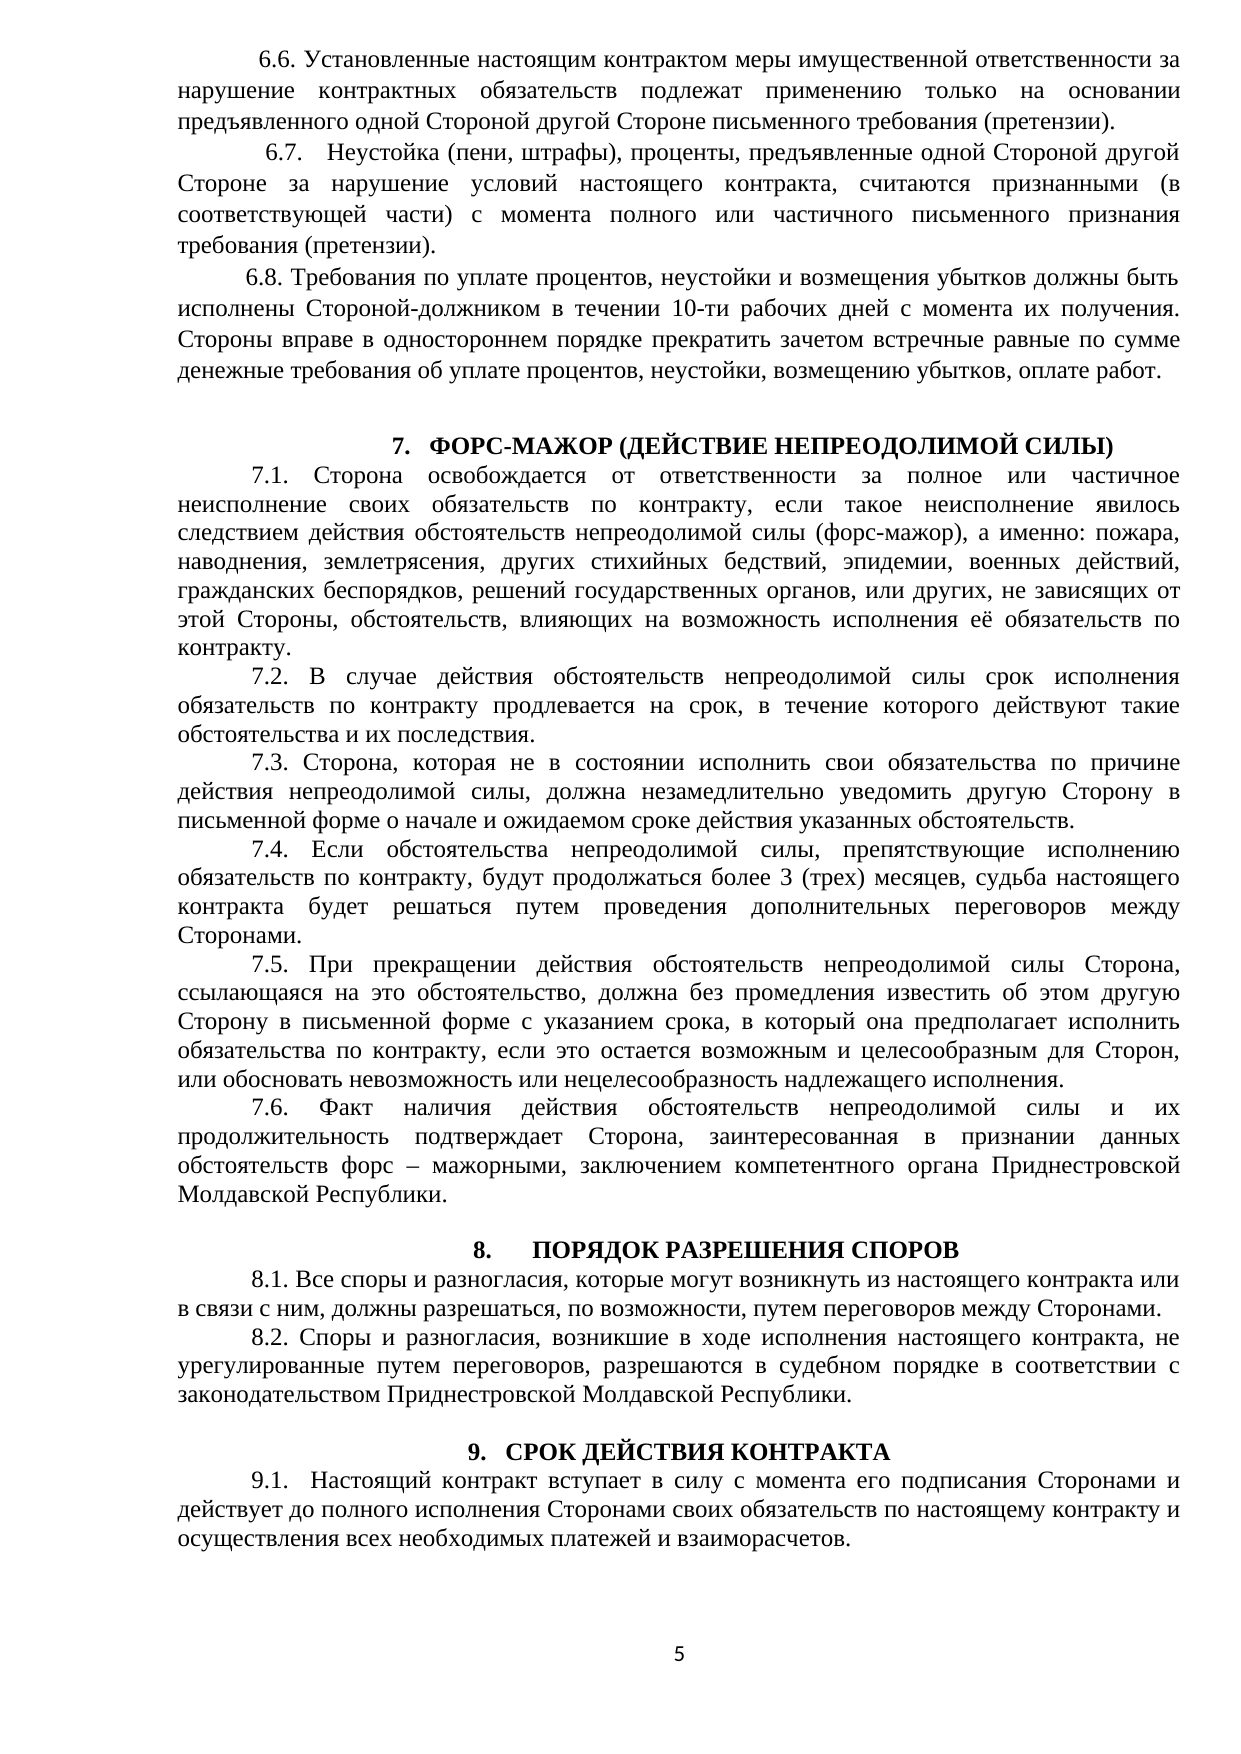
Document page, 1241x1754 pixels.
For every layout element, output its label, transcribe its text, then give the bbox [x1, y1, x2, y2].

list Настоящий контракт вступает в силу с момента его подписания Сторонами и действует до полного исполнения Сторонами своих обязательств по настоящему контракту и осуществления всех необходимых платежей и взаиморасчетов. [177, 1466, 1181, 1552]
text 7.1. Сторона освобождается от ответственности за полное или частичное неисполнение своих обязательств по контракту, если такое неисполнение явилось следствием действия обстоятельств непреодолимой силы (форс-мажор), а именно: пожара, наводнения, землетрясения, других стихийных бедствий, эпидемии, военных действий, гражданских беспорядков, решений государственных органов, или других, не зависящих от этой Стороны, обстоятельств, влияющих на возможность исполнения её обязательств по контракту. [177, 460, 1181, 661]
text 8.2. Споры и разногласия, возникшие в ходе исполнения настоящего контракта, не урегулированные путем переговоров, разрешаются в судебном порядке в соответствии с законодательством Приднестровской Молдавской Республики. [177, 1322, 1181, 1408]
text 7.3. Сторона, которая не в состоянии исполнить свои обязательства по причине действия непреодолимой силы, должна незамедлительно уведомить другую Сторону в письменной форме о начале и ожидаемом сроке действия указанных обстоятельств. [177, 747, 1181, 834]
list ПОРЯДОК РАЗРЕШЕНИЯ СПОРОВ [177, 1236, 1181, 1264]
list СРОК ДЕЙСТВИЯ КОНТРАКТА [177, 1437, 1181, 1466]
text 8.1. Все споры и разногласия, которые могут возникнуть из настоящего контракта или в связи с ним, должны разрешаться, по возможности, путем переговоров между Сторонами. [177, 1264, 1181, 1322]
text 7.5. При прекращении действия обстоятельств непреодолимой силы Сторона, ссылающаяся на это обстоятельство, должна без промедления известить об этом другую Сторону в письменной форме с указанием срока, в который она предполагает исполнить обязательства по контракту, если это остается возможным и целесообразным для Сторон, или обосновать невозможность или нецелесообразность надлежащего исполнения. [177, 949, 1181, 1092]
text 7.2. В случае действия обстоятельств непреодолимой силы срок исполнения обязательств по контракту продлевается на срок, в течение которого действуют такие обстоятельства и их последствия. [177, 661, 1181, 747]
text 6.6. Установленные настоящим контрактом меры имущественной ответственности за нарушение контрактных обязательств подлежат применению только на основании предъявленного одной Стороной другой Стороне письменного требования (претензии). [177, 44, 1181, 135]
list ФОРС-МАЖОР (ДЕЙСТВИЕ НЕПРЕОДОЛИМОЙ СИЛЫ) [324, 431, 1181, 460]
text 7.4. Если обстоятельства непреодолимой силы, препятствующие исполнению обязательств по контракту, будут продолжаться более 3 (трех) месяцев, судьба настоящего контракта будет решаться путем проведения дополнительных переговоров между Сторонами. [177, 834, 1181, 949]
text 6.8. Требования по уплате процентов, неустойки и возмещения убытков должны быть исполнены Стороной-должником в течении 10-ти рабочих дней с момента их получения. Стороны вправе в одностороннем порядке прекратить зачетом встречные равные по сумме денежные требования об уплате процентов, неустойки, возмещению убытков, оплате работ. [177, 262, 1181, 383]
text 7.6. Факт наличия действия обстоятельств непреодолимой силы и их продолжительность подтверждает Сторона, заинтересованная в признании данных обстоятельств форс – мажорными, заключением компетентного органа Приднестровской Молдавской Республики. [177, 1092, 1181, 1207]
text 6.7. Неустойка (пени, штрафы), проценты, предъявленные одной Стороной другой Стороне за нарушение условий настоящего контракта, считаются признанными (в соответствующей части) с момента полного или частичного письменного признания требования (претензии). [177, 137, 1181, 259]
